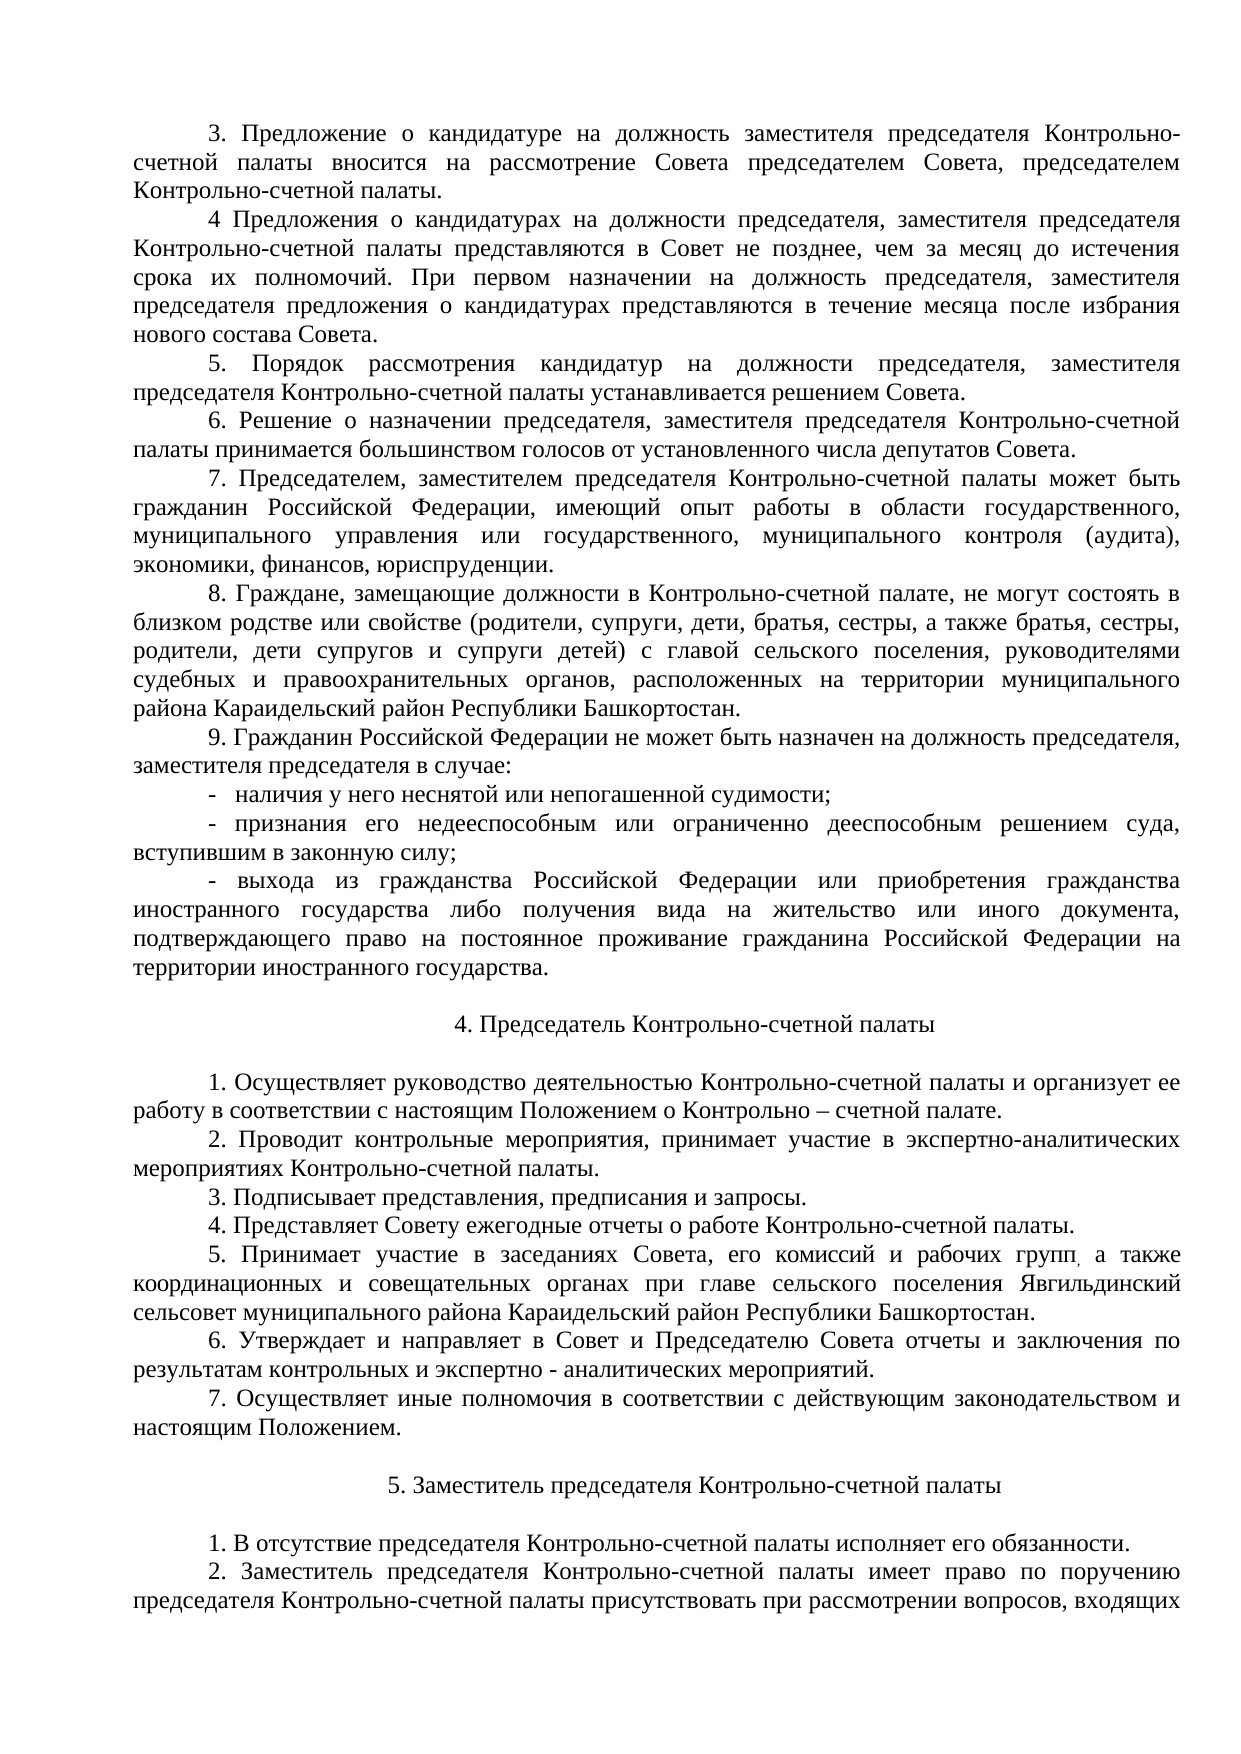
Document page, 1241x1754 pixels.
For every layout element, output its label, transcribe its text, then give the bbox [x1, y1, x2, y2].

text 3. Подписывает представления, предписания и запросы. [133, 1182, 1181, 1211]
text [133, 1556, 1181, 1614]
text 4. Представляет Совету ежегодные отчеты о работе Контрольно-счетной палаты. [133, 1211, 1181, 1239]
text 2. Проводит контрольные мероприятия, принимает участие в экспертно-аналитических мероприятиях Контрольно-счетной палаты. [133, 1124, 1181, 1182]
text 8. Граждане, замещающие должности в Контрольно-счетной палате, не могут состоять в близком родстве или свойстве (родители, супруги, дети, братья, сестры, а также братья, сестры, родители, дети супругов и супруги детей) с главой сельского поселения, руководителями судебных и правоохранительных органов, расположенных на территории муниципального района Караидельский район Республики Башкортостан. [133, 578, 1181, 722]
text 4 Предложения о кандидатурах на должности председателя, заместителя председателя Контрольно-счетной палаты представляются в Совет не позднее, чем за месяц до истечения срока их полномочий. При первом назначении на должность председателя, заместителя председателя предложения о кандидатурах представляются в течение месяца после избрания нового состава Совета. [133, 204, 1181, 348]
text 3. Предложение о кандидатуре на должность заместителя председателя Контрольно-счетной палаты вносится на рассмотрение Совета председателем Совета, председателем Контрольно-счетной палаты. [133, 118, 1181, 204]
text 7. Председателем, заместителем председателя Контрольно-счетной палаты может быть гражданин Российской Федерации, имеющий опыт работы в области государственного, муниципального управления или государственного, муниципального контроля (аудита), экономики, финансов, юриспруденции. [133, 463, 1181, 578]
text 5. Порядок рассмотрения кандидатур на должности председателя, заместителя председателя Контрольно-счетной палаты устанавливается решением Совета. [133, 348, 1181, 406]
text - наличия у него неснятой или непогашенной судимости; [133, 779, 1181, 808]
text - выхода из гражданства Российской Федерации или приобретения гражданства иностранного государства либо получения вида на жительство или иного документа, подтверждающего право на постоянное проживание гражданина Российской Федерации на территории иностранного государства. [133, 866, 1181, 981]
text 5. Заместитель председателя Контрольно-счетной палаты [133, 1470, 1181, 1498]
text 1. В отсутствие председателя Контрольно-счетной палаты исполняет его обязанности. [133, 1528, 1181, 1556]
text 6. Утверждает и направляет в Совет и Председателю Совета отчеты и заключения по результатам контрольных и экспертно - аналитических мероприятий. [133, 1326, 1181, 1383]
text 6. Решение о назначении председателя, заместителя председателя Контрольно-счетной палаты принимается большинством голосов от установленного числа депутатов Совета. [133, 406, 1181, 463]
text 1. Осуществляет руководство деятельностью Контрольно-счетной палаты и организует ее работу в соответствии с настоящим Положением о Контрольно – счетной палате. [133, 1067, 1181, 1124]
text 5. Принимает участие в заседаниях Совета, его комиссий и рабочих групп, а также координационных и совещательных органах при главе сельского поселения Явгильдинский сельсовет муниципального района Караидельский район Республики Башкортостан. [133, 1239, 1181, 1326]
text 7. Осуществляет иные полномочия в соответствии с действующим законодательством и настоящим Положением. [133, 1383, 1181, 1441]
text 4. Председатель Контрольно-счетной палаты [133, 1009, 1181, 1038]
text - признания его недееспособным или ограниченно дееспособным решением суда, вступившим в законную силу; [133, 808, 1181, 866]
text 9. Гражданин Российской Федерации не может быть назначен на должность председателя, заместителя председателя в случае: [133, 722, 1181, 779]
